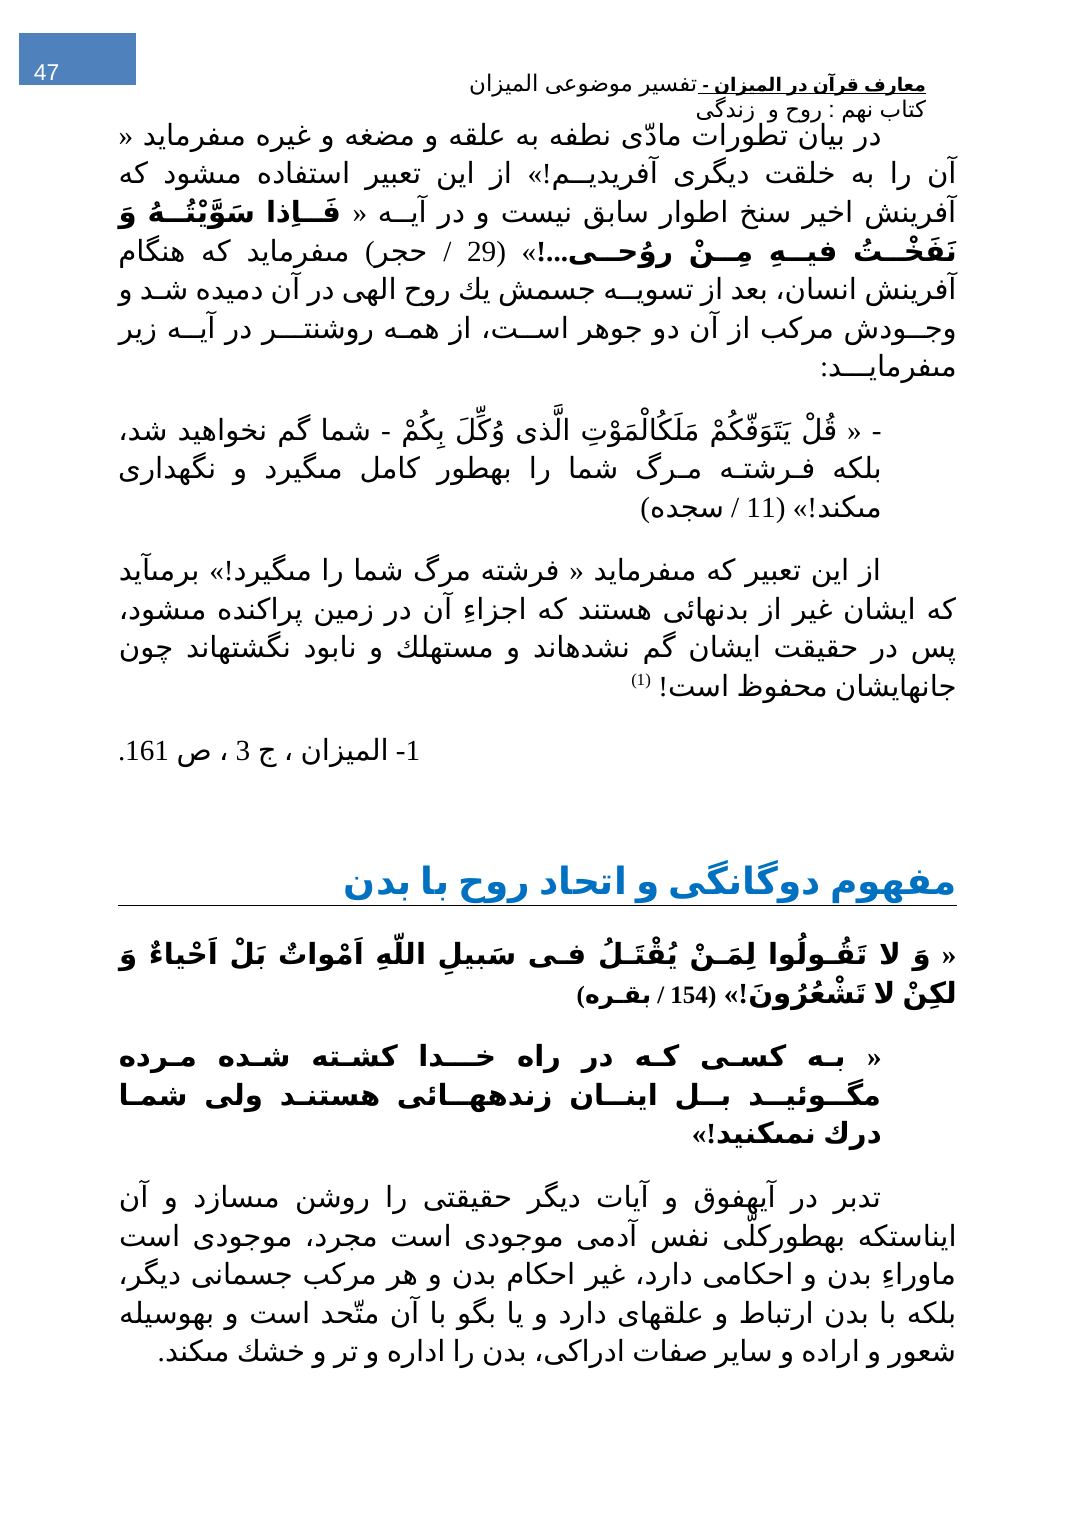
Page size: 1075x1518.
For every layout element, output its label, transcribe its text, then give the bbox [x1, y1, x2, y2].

text از اين تعبير كه مى‏فرمايد « فرشته مرگ شما را مى‏گيرد!» برمى‏آيد كه ايشان غير از بدن‏هائى هستند كه اجزاءِ آن در زمين پراكنده مى‏شود، پس در حقيقت ايشان گم نشده‏اند و مستهلك و نابود نگشته‏اند چون جان‏هايشان محفوظ است! (1) [118, 553, 957, 703]
text « وَ لا تَقُـولُوا لِمَـنْ يُقْتَـلُ فـى سَبيلِ اللّهِ اَمْواتٌ بَلْ اَحْياءٌ وَ لكِنْ لا تَشْعُرُونَ!» (154 / بقـره) [118, 937, 957, 1009]
text در بيان تطورات مادّى نطفه به علقه و مضغه و غيره مى‏فرمايد « آن ‏را به خلقت ديگرى آفريديــم!» از اين تعبير استفاده مى‏شود كه آفرينش اخير سنخ اطوار سابق نيست و در آيــه « فَــاِذا سَوَّيْتُــهُ وَ نَفَخْــتُ فيــهِ مِــنْ روُحــى...!» (29 / حجر) مى‏فرمايد كه هنگام آفرينش انسان، بعد از تسويــه جسمش يك روح الهى در آن دميده شـد و وجــودش مركب از آن دو جوهر اســت، از همـه روشن‏تـــر در آيــه زير مى‏فرمايـــد: [118, 118, 957, 383]
text « بـه كسـى كـه در راه خـــدا كشـته شـده مـرده مگــوئيــد بــل اينــان زنده‏هــائى هستنـد ولى شمـا درك نمى‏كنيد!» [118, 1039, 882, 1150]
text - « قُلْ يَتَوَفّكُمْ مَلَكُ‏الْمَوْتِ الَّذى وُكِّلَ بِكُمْ - شما گم نخواهيد شد، بلكه فـرشتـه مـرگ شما را به‏طور كامل مى‏گيرد و نگهدارى مى‏كند!» (11 / سجده) [118, 413, 882, 523]
text 1- الميزان ، ج 3 ، ص 161. [118, 733, 957, 766]
text تدبر در آيه‏فوق و آيات ديگر حقيقتى را روشن مى‏سازد و آن اين‏است‏كه به‏طوركلّى نفس آدمى موجودى است مجرد، موجودى است ماوراءِ بدن و احكامى دارد، غير احكام بدن و هر مركب جسمانى ديگر، بلكه با بدن ارتباط و علقه‏اى دارد و يا بگو با آن متّحد است و به‏وسيله شعور و اراده و ساير صفات ادراكى، بدن را اداره و تر و خشك مى‏كند. [118, 1180, 957, 1368]
subtitle مفهوم دوگانگى و اتحاد روح با بدن [118, 860, 957, 905]
